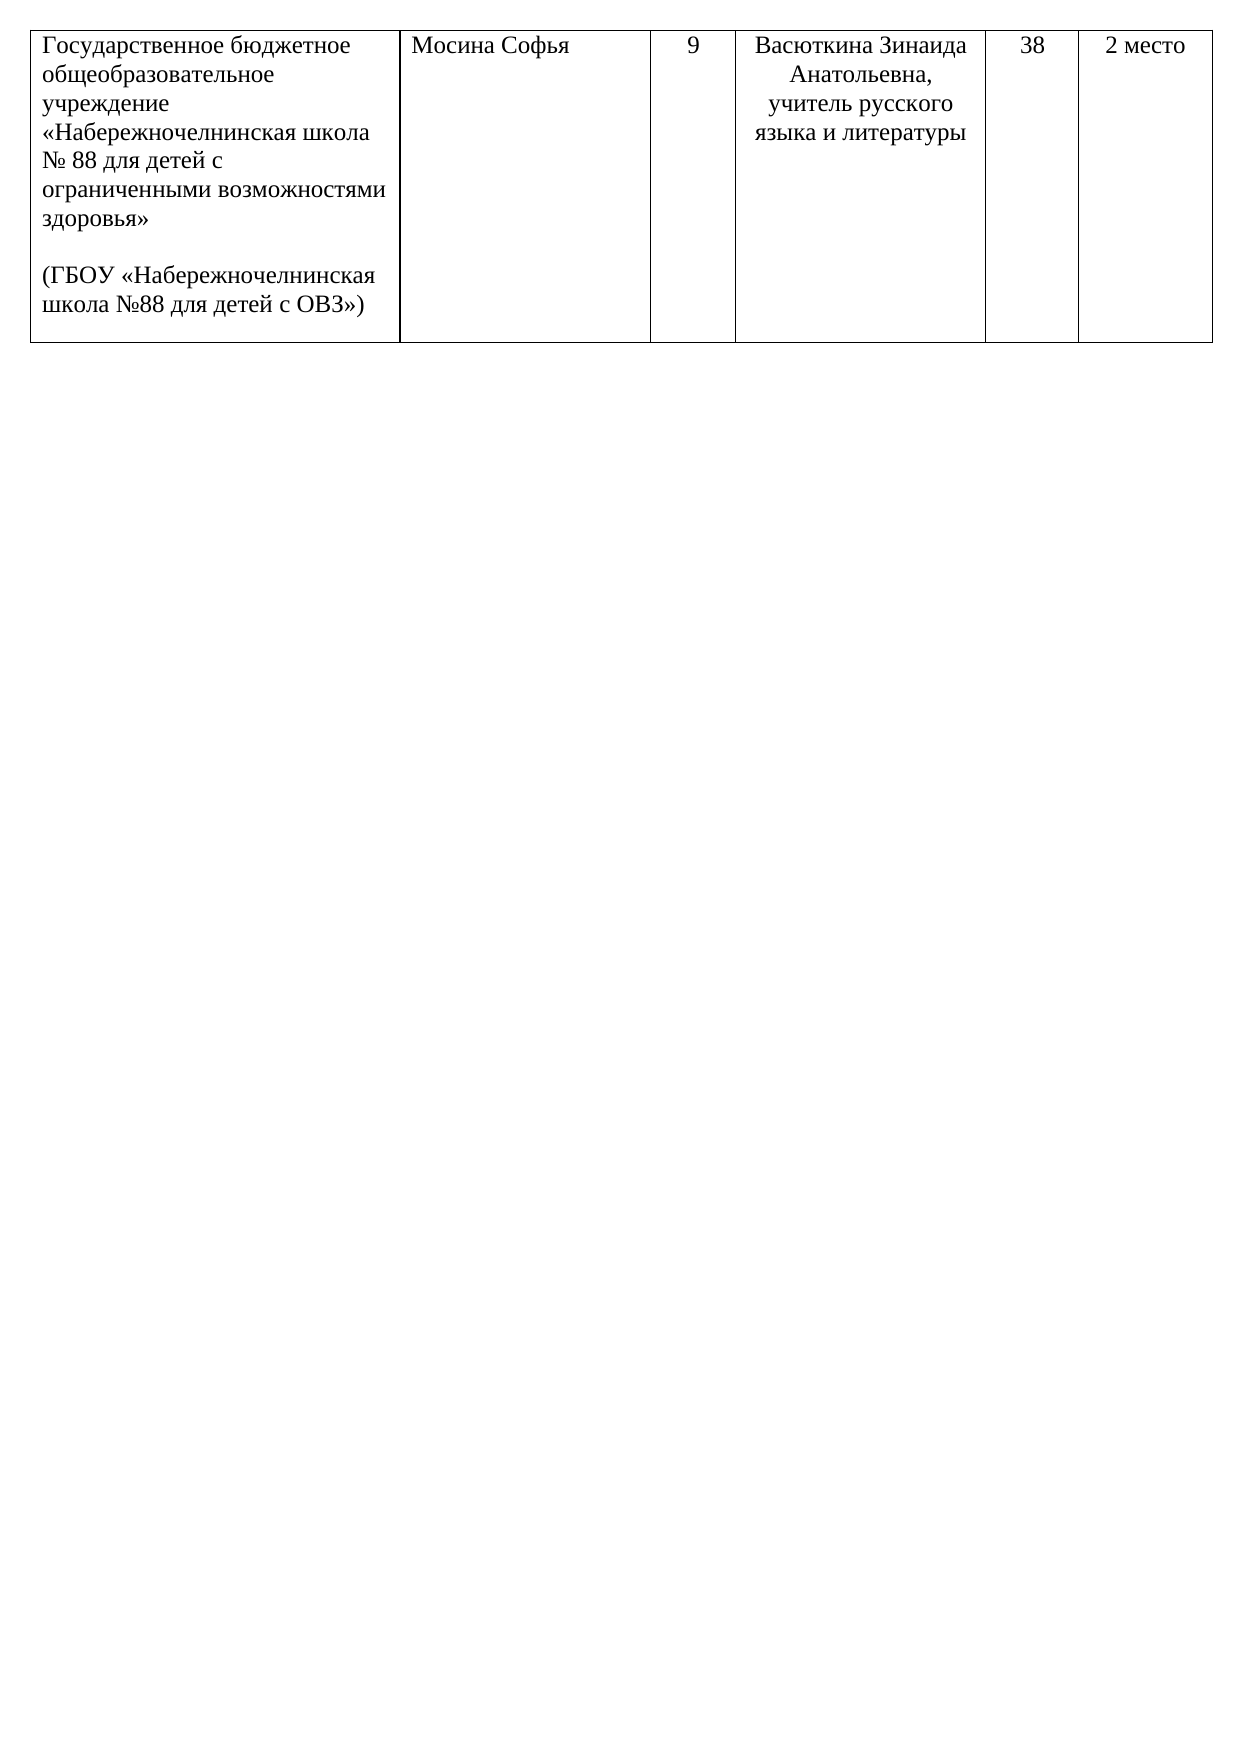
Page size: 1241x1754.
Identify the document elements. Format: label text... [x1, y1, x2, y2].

table_cell Васюткина Зинаида Анатольевна, учитель русского языка и литературы [736, 31, 985, 342]
table_cell Мосина Софья [401, 31, 650, 342]
table_cell Государственное бюджетное общеобразовательное учреждение «Набережночелнинская школа № 88 для детей с ограниченными возможностями здоровья» (ГБОУ «Набережночелнинская школа №88 для детей с ОВЗ») [31, 31, 399, 342]
table_cell 9 [651, 31, 735, 342]
table_cell 38 [986, 31, 1078, 342]
table_cell 2 место [1079, 31, 1212, 342]
